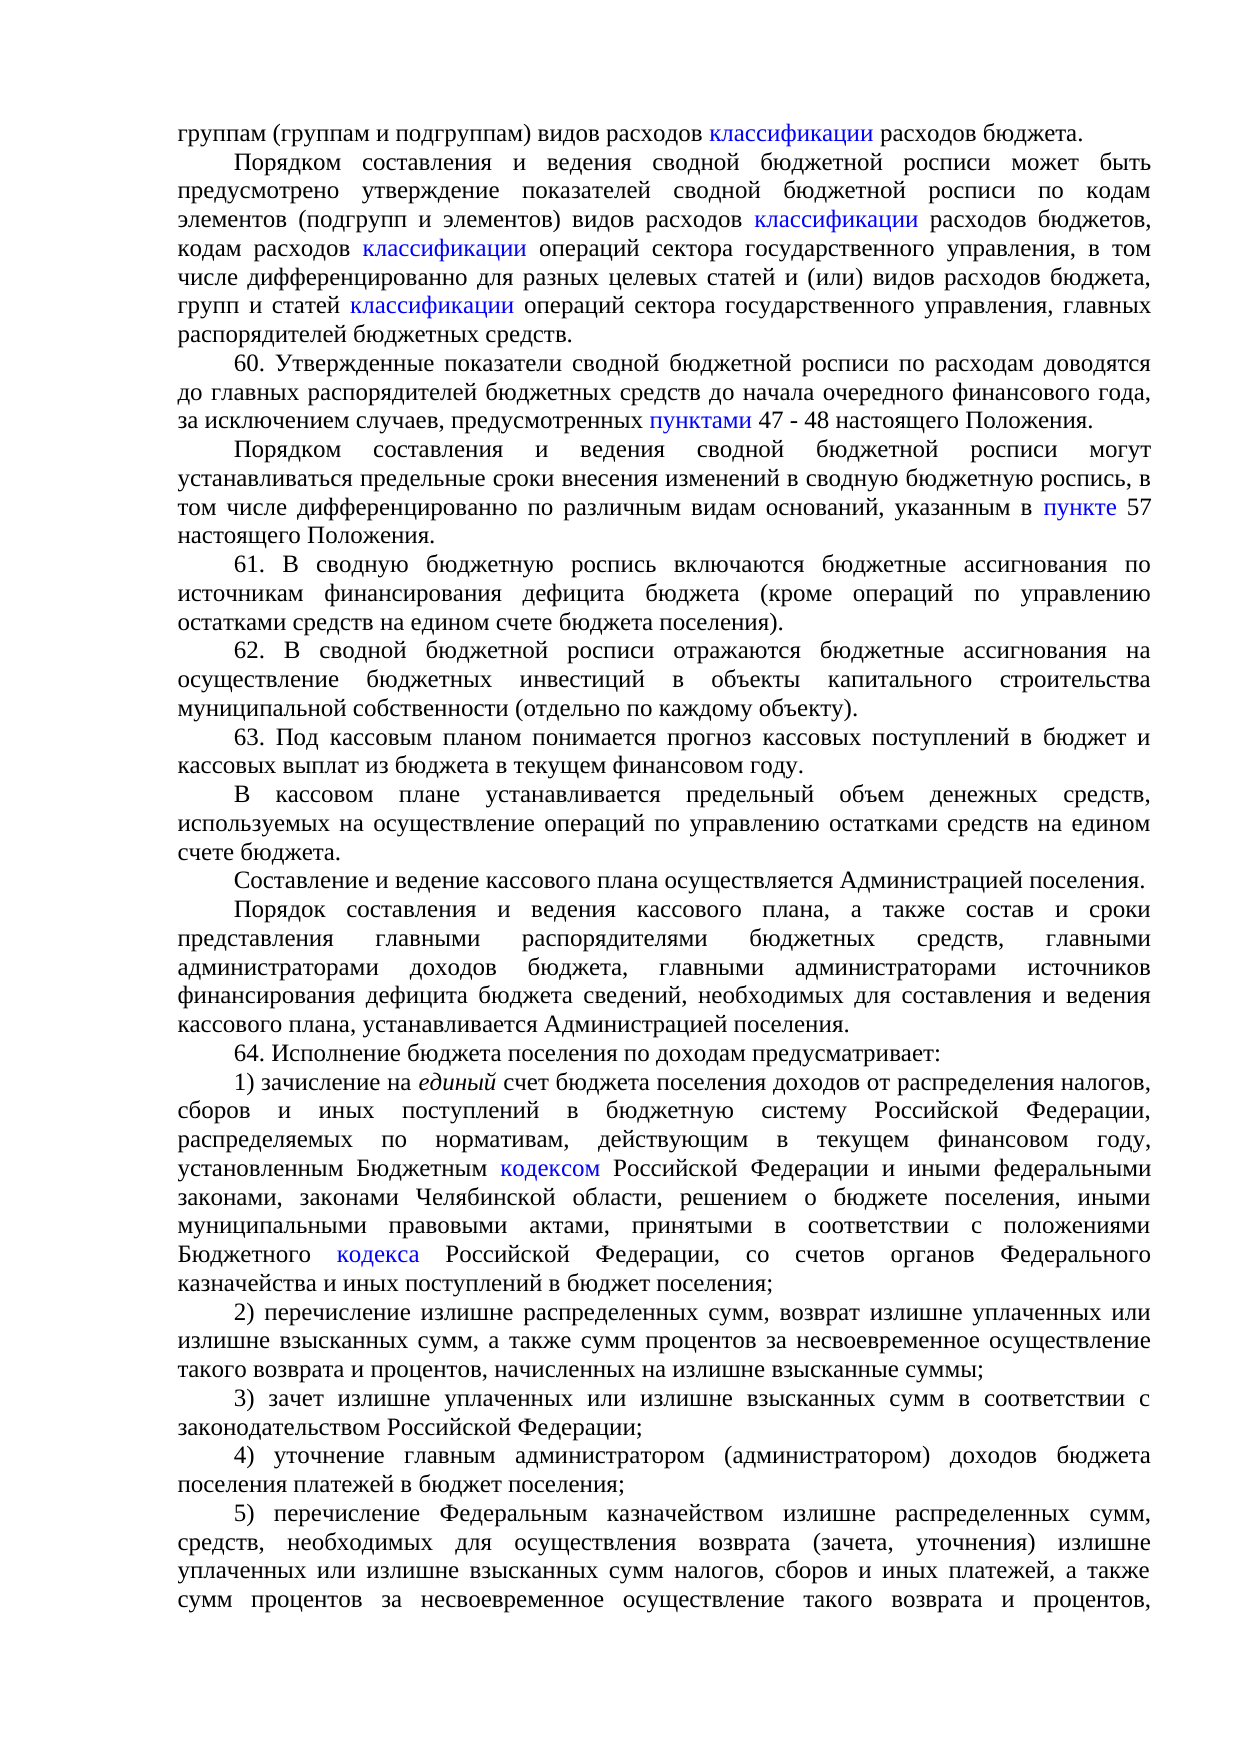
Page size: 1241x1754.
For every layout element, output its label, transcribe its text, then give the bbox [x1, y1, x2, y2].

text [177, 118, 1152, 147]
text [177, 1498, 1152, 1613]
text 60. Утвержденные показатели сводной бюджетной росписи по расходам доводятся до главных распорядителей бюджетных средств до начала очередного финансового года, за исключением случаев, предусмотренных пунктами 47 - 48 настоящего Положения. [177, 348, 1152, 434]
text 64. Исполнение бюджета поселения по доходам предусматривает: [177, 1038, 1152, 1067]
text 2) перечисление излишне распределенных сумм, возврат излишне уплаченных или излишне взысканных сумм, а также сумм процентов за несвоевременное осуществление такого возврата и процентов, начисленных на излишне взысканные суммы; [177, 1297, 1152, 1383]
text Порядком составления и ведения сводной бюджетной росписи могут устанавливаться предельные сроки внесения изменений в сводную бюджетную роспись, в том числе дифференцированно по различным видам оснований, указанным в пункте 57 настоящего Положения. [177, 434, 1152, 549]
text 3) зачет излишне уплаченных или излишне взысканных сумм в соответствии с законодательством Российской Федерации; [177, 1383, 1152, 1441]
text 63. Под кассовым планом понимается прогноз кассовых поступлений в бюджет и кассовых выплат из бюджета в текущем финансовом году. [177, 722, 1152, 779]
text Составление и ведение кассового плана осуществляется Администрацией поселения. [177, 866, 1152, 894]
text В кассовом плане устанавливается предельный объем денежных средств, используемых на осуществление операций по управлению остатками средств на едином счете бюджета. [177, 779, 1152, 866]
text Порядком составления и ведения сводной бюджетной росписи может быть предусмотрено утверждение показателей сводной бюджетной росписи по кодам элементов (подгрупп и элементов) видов расходов классификации расходов бюджетов, кодам расходов классификации операций сектора государственного управления, в том числе дифференцированно для разных целевых статей и (или) видов расходов бюджета, групп и статей классификации операций сектора государственного управления, главных распорядителей бюджетных средств. [177, 147, 1152, 348]
text 61. В сводную бюджетную роспись включаются бюджетные ассигнования по источникам финансирования дефицита бюджета (кроме операций по управлению остатками средств на едином счете бюджета поселения). [177, 549, 1152, 636]
text 4) уточнение главным администратором (администратором) доходов бюджета поселения платежей в бюджет поселения; [177, 1441, 1152, 1498]
text 62. В сводной бюджетной росписи отражаются бюджетные ассигнования на осуществление бюджетных инвестиций в объекты капитального строительства муниципальной собственности (отдельно по каждому объекту). [177, 636, 1152, 722]
text Порядок составления и ведения кассового плана, а также состав и сроки представления главными распорядителями бюджетных средств, главными администраторами доходов бюджета, главными администраторами источников финансирования дефицита бюджета сведений, необходимых для составления и ведения кассового плана, устанавливается Администрацией поселения. [177, 894, 1152, 1038]
text 1) зачисление на единый счет бюджета поселения доходов от распределения налогов, сборов и иных поступлений в бюджетную систему Российской Федерации, распределяемых по нормативам, действующим в текущем финансовом году, установленным Бюджетным кодексом Российской Федерации и иными федеральными законами, законами Челябинской области, решением о бюджете поселения, иными муниципальными правовыми актами, принятыми в соответствии с положениями Бюджетного кодекса Российской Федерации, со счетов органов Федерального казначейства и иных поступлений в бюджет поселения; [177, 1067, 1152, 1297]
